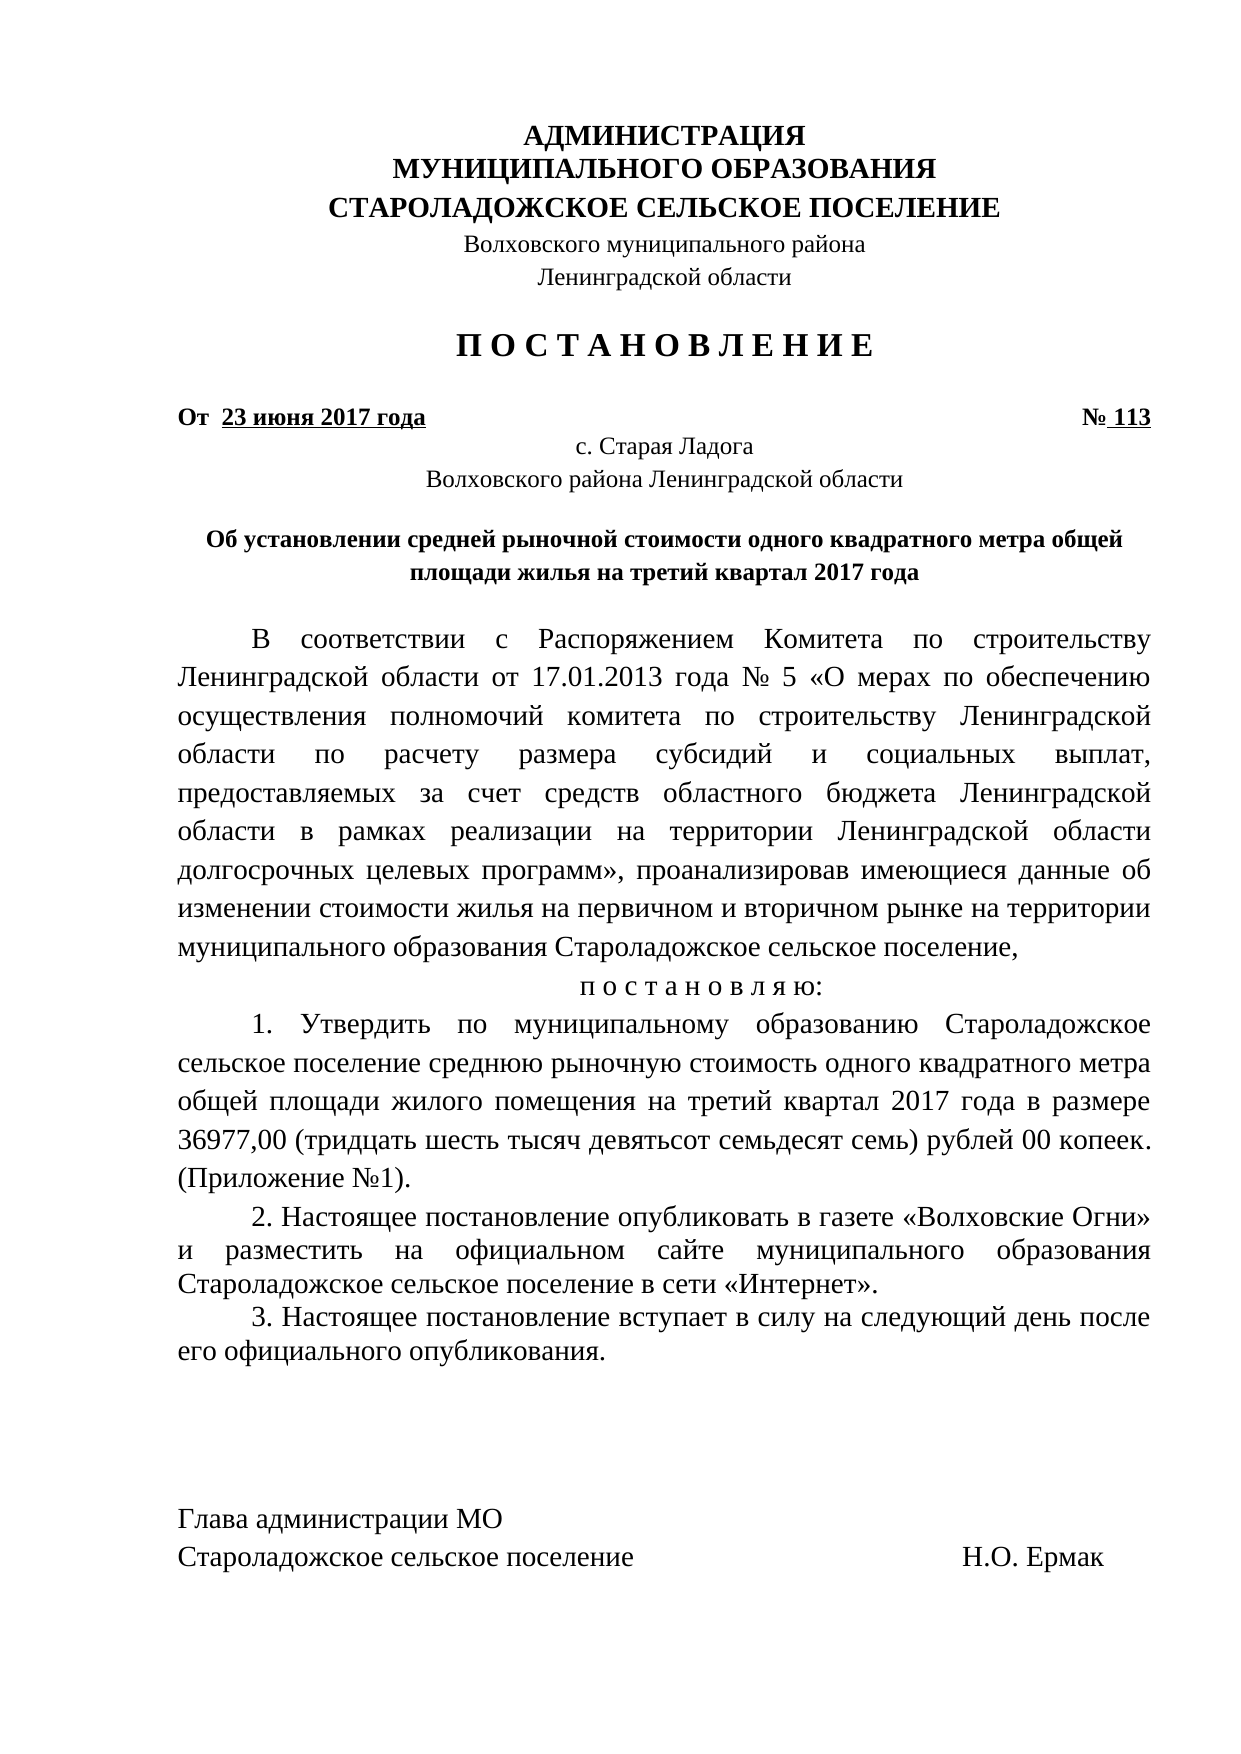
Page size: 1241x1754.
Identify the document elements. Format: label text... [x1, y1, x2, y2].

text Староладожское сельское поселение Н.О. Ермак [177, 1539, 1152, 1573]
title АДМИНИСТРАЦИЯ [177, 118, 1152, 152]
text МУНИЦИПАЛЬНОГО ОБРАЗОВАНИЯ [177, 152, 1152, 185]
text 1. Утвердить по муниципальному образованию Староладожское сельское поселение среднюю рыночную стоимость одного квадратного метра общей площади жилого помещения на третий квартал 2017 года в размере 36977,00 (тридцать шесть тысяч девятьсот семьдесят семь) рублей 00 копеек. (Приложение №1). [177, 1006, 1152, 1194]
text Волховского района Ленинградской области [177, 464, 1152, 493]
text п о с т а н о в л я ю: [177, 968, 1152, 1001]
text с. Старая Ладога [177, 431, 1152, 459]
title 2. Настоящее постановление опубликовать в газете «Волховские Огни» и разместить на официальном сайте муниципального образования Староладожское сельское поселение в сети «Интернет». [177, 1199, 1152, 1299]
text Об установлении средней рыночной стоимости одного квадратного метра общей площади жилья на третий квартал 2017 года [177, 524, 1152, 586]
title 3. Настоящее постановление вступает в силу на следующий день после его официального опубликования. [177, 1299, 1152, 1367]
text Глава администрации МО [177, 1501, 1152, 1534]
text Ленинградской области [177, 262, 1152, 291]
text СТАРОЛАДОЖСКОЕ СЕЛЬСКОЕ ПОСЕЛЕНИЕ [177, 190, 1152, 224]
text Волховского муниципального района [177, 229, 1152, 257]
subtitle От 23 июня 2017 года № 113 [177, 402, 1152, 431]
text В соответствии с Распоряжением Комитета по строительству Ленинградской области от 17.01.2013 года № 5 «О мерах по обеспечению осуществления полномочий комитета по строительству Ленинградской области по расчету размера субсидий и социальных выплат, предоставляемых за счет средств областного бюджета Ленинградской области в рамках реализации на территории Ленинградской области долгосрочных целевых программ», проанализировав имеющиеся данные об изменении стоимости жилья на первичном и вторичном рынке на территории муниципального образования Староладожское сельское поселение, [177, 621, 1152, 963]
text П О С Т А Н О В Л Е Н И Е [177, 325, 1152, 363]
